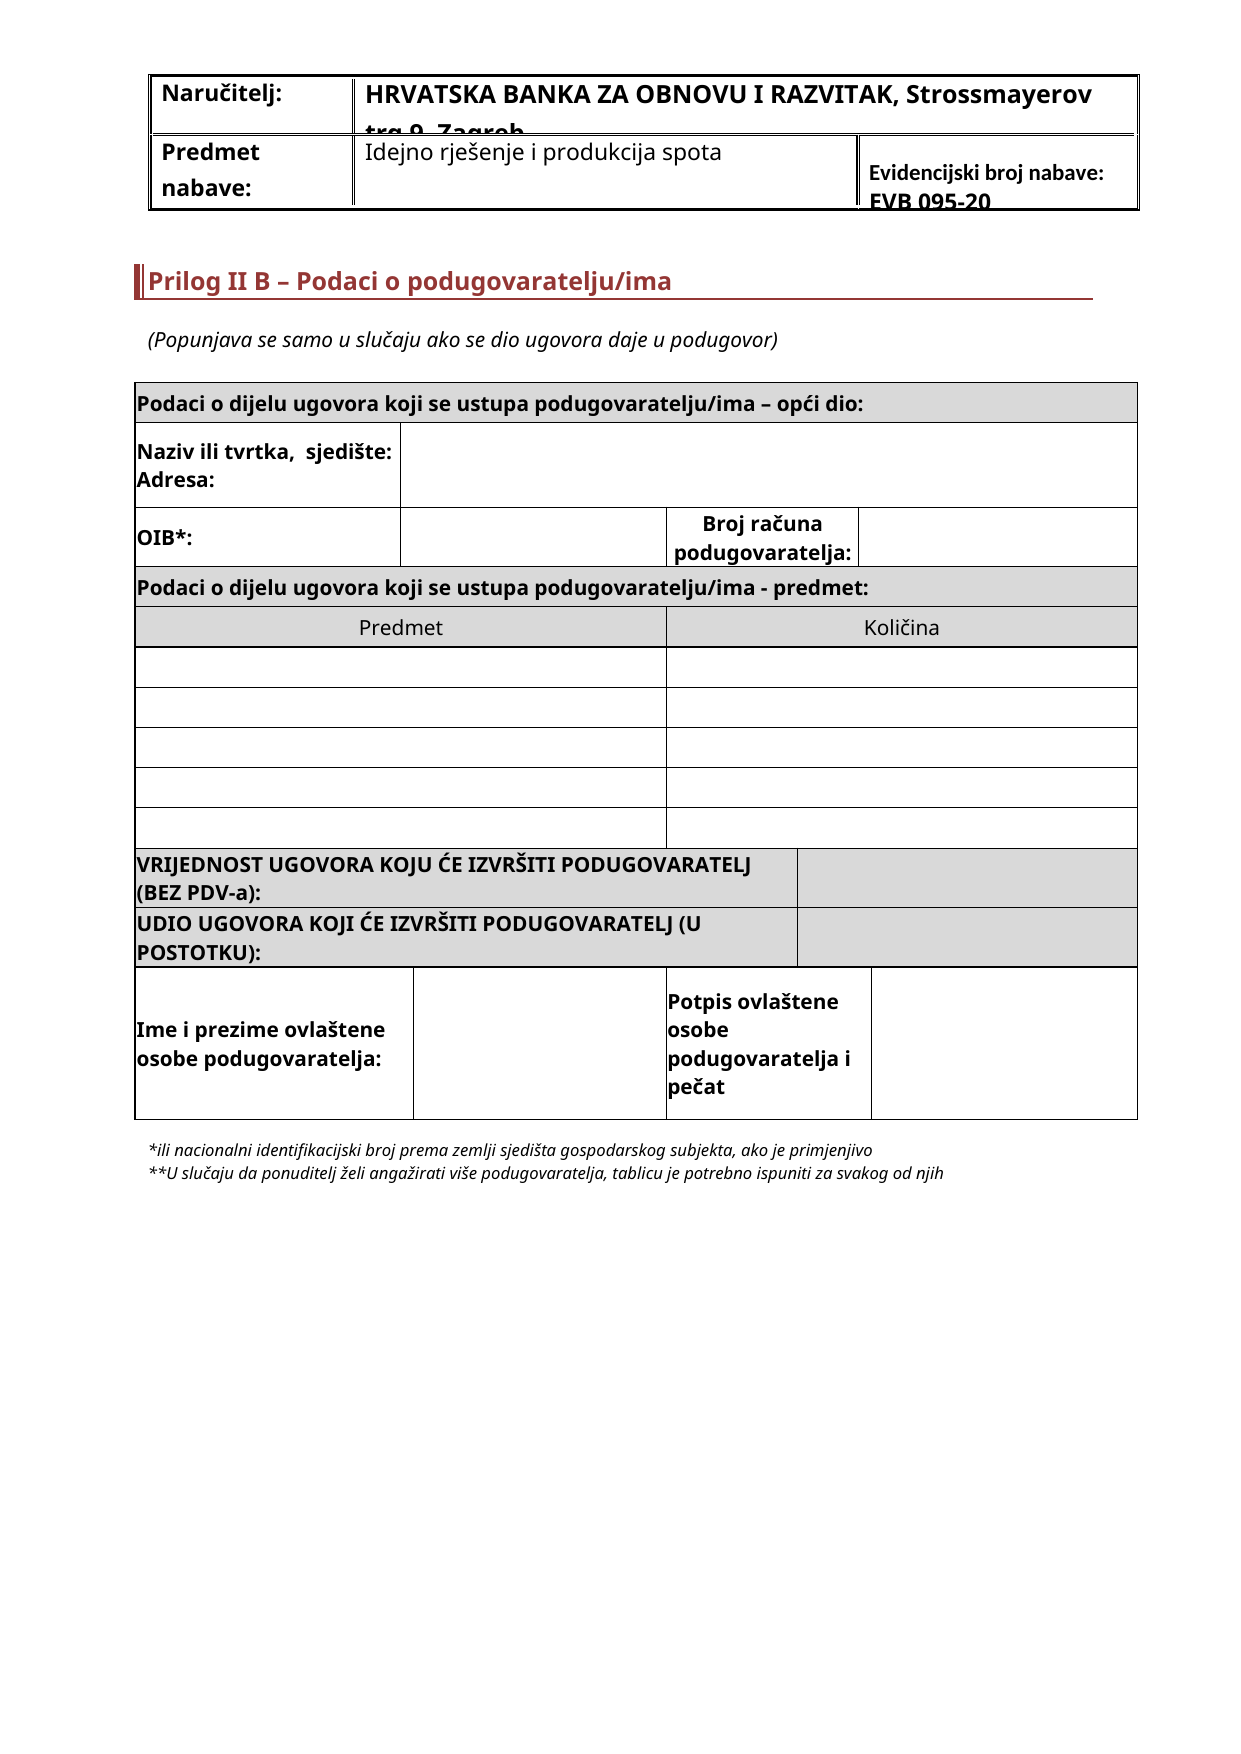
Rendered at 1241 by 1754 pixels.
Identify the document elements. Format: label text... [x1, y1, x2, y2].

table_cell [667, 808, 1137, 847]
table_cell [136, 648, 666, 687]
table_cell [859, 508, 1137, 566]
table_cell [798, 908, 1137, 966]
text Prilog II B – Podaci o podugovaratelju/ima [144, 264, 1093, 298]
table_cell [414, 968, 666, 1119]
table_cell [667, 688, 1137, 727]
table_cell [667, 768, 1137, 807]
table_cell [401, 423, 1137, 507]
table_cell Broj računa podugovaratelja: [667, 508, 858, 566]
table_cell OIB*: [136, 508, 400, 566]
table_cell [872, 968, 1137, 1119]
table_cell [136, 808, 666, 847]
table_cell [667, 728, 1137, 767]
table_cell Količina [667, 607, 1137, 646]
table_cell Potpis ovlaštene osobe podugovaratelja i pečat [667, 968, 871, 1119]
table_cell [136, 688, 666, 727]
text (Popunjava se samo u slučaju ako se dio ugovora daje u podugovor) [148, 325, 1093, 353]
table_cell Naziv ili tvrtka, sjedište: Adresa: [136, 423, 400, 507]
table_cell UDIO UGOVORA KOJI ĆE IZVRŠITI PODUGOVARATELJ (U POSTOTKU): [136, 908, 797, 966]
table_cell [136, 768, 666, 807]
table_cell Podaci o dijelu ugovora koji se ustupa podugovaratelju/ima - predmet: [136, 567, 1137, 606]
table_cell Predmet [136, 607, 666, 646]
table_cell [667, 648, 1137, 687]
text *ili nacionalni identifikacijski broj prema zemlji sjedišta gospodarskog subjekta, ako je primjenjivo [148, 1139, 1093, 1162]
table_cell [136, 728, 666, 767]
table_cell [401, 508, 666, 566]
text **U slučaju da ponuditelj želi angažirati više podugovaratelja, tablicu je potrebno ispuniti za svakog od njih [148, 1162, 1051, 1184]
table_cell [798, 849, 1137, 907]
table_cell Ime i prezime ovlaštene osobe podugovaratelja: [136, 968, 413, 1119]
table_header Podaci o dijelu ugovora koji se ustupa podugovaratelju/ima – opći dio: [136, 383, 1137, 422]
table_cell VRIJEDNOST UGOVORA KOJU ĆE IZVRŠITI PODUGOVARATELJ (BEZ PDV-a): [136, 849, 797, 907]
